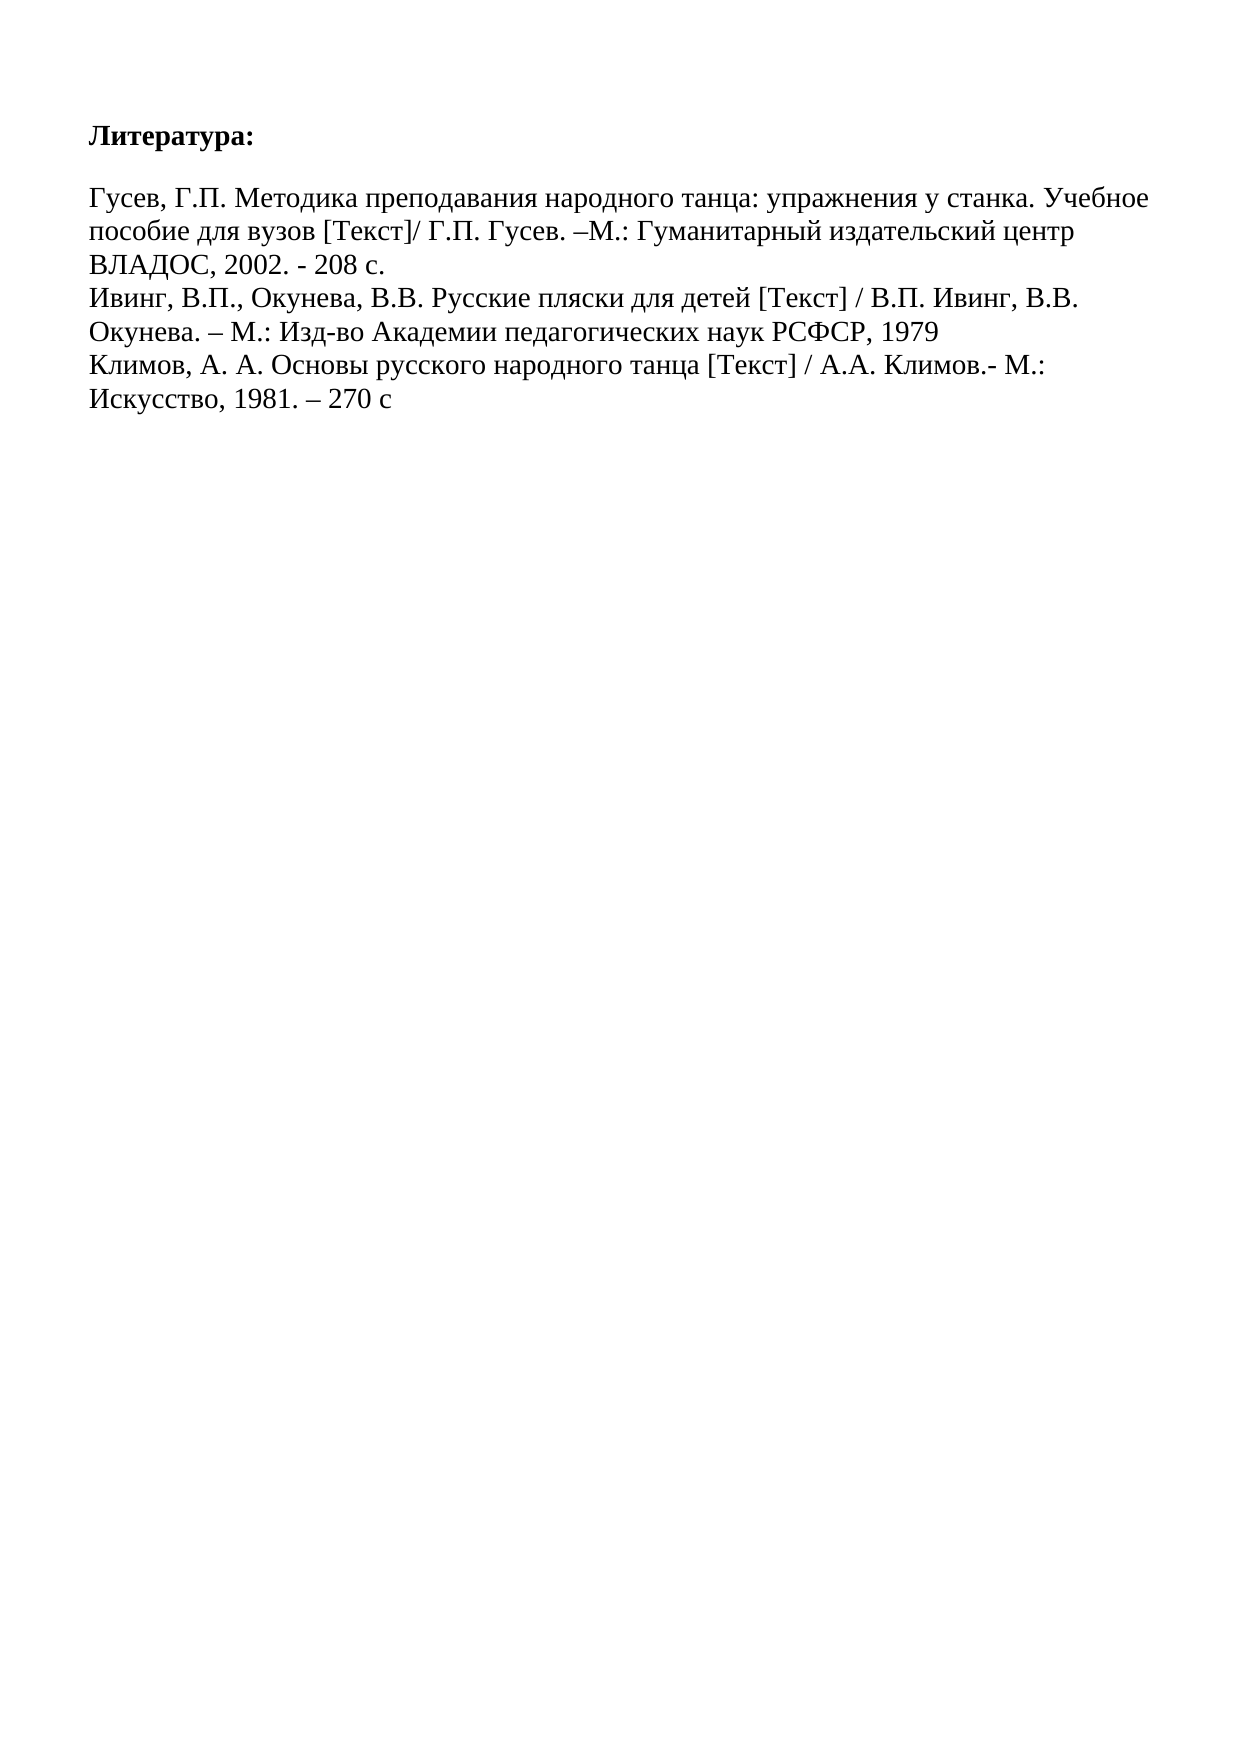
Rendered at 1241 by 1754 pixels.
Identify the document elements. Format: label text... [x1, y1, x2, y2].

text Литература: [89, 118, 1152, 180]
text Гусев, Г.П. Методика преподавания народного танца: упражнения у станка. Учебное пособие для вузов [Текст]/ Г.П. Гусев. –М.: Гуманитарный издательский центр ВЛАДОС, 2002. - 208 с. Ивинг, В.П., Окунева, В.В. Русские пляски для детей [Текст] / В.П. Ивинг, В.В. Окунева. – М.: Изд-во Академии педагогических наук РСФСР, 1979 Климов, А. А. Основы русского народного танца [Текст] / А.А. Климов.- М.: Искусство, 1981. – 270 с [89, 180, 1152, 414]
